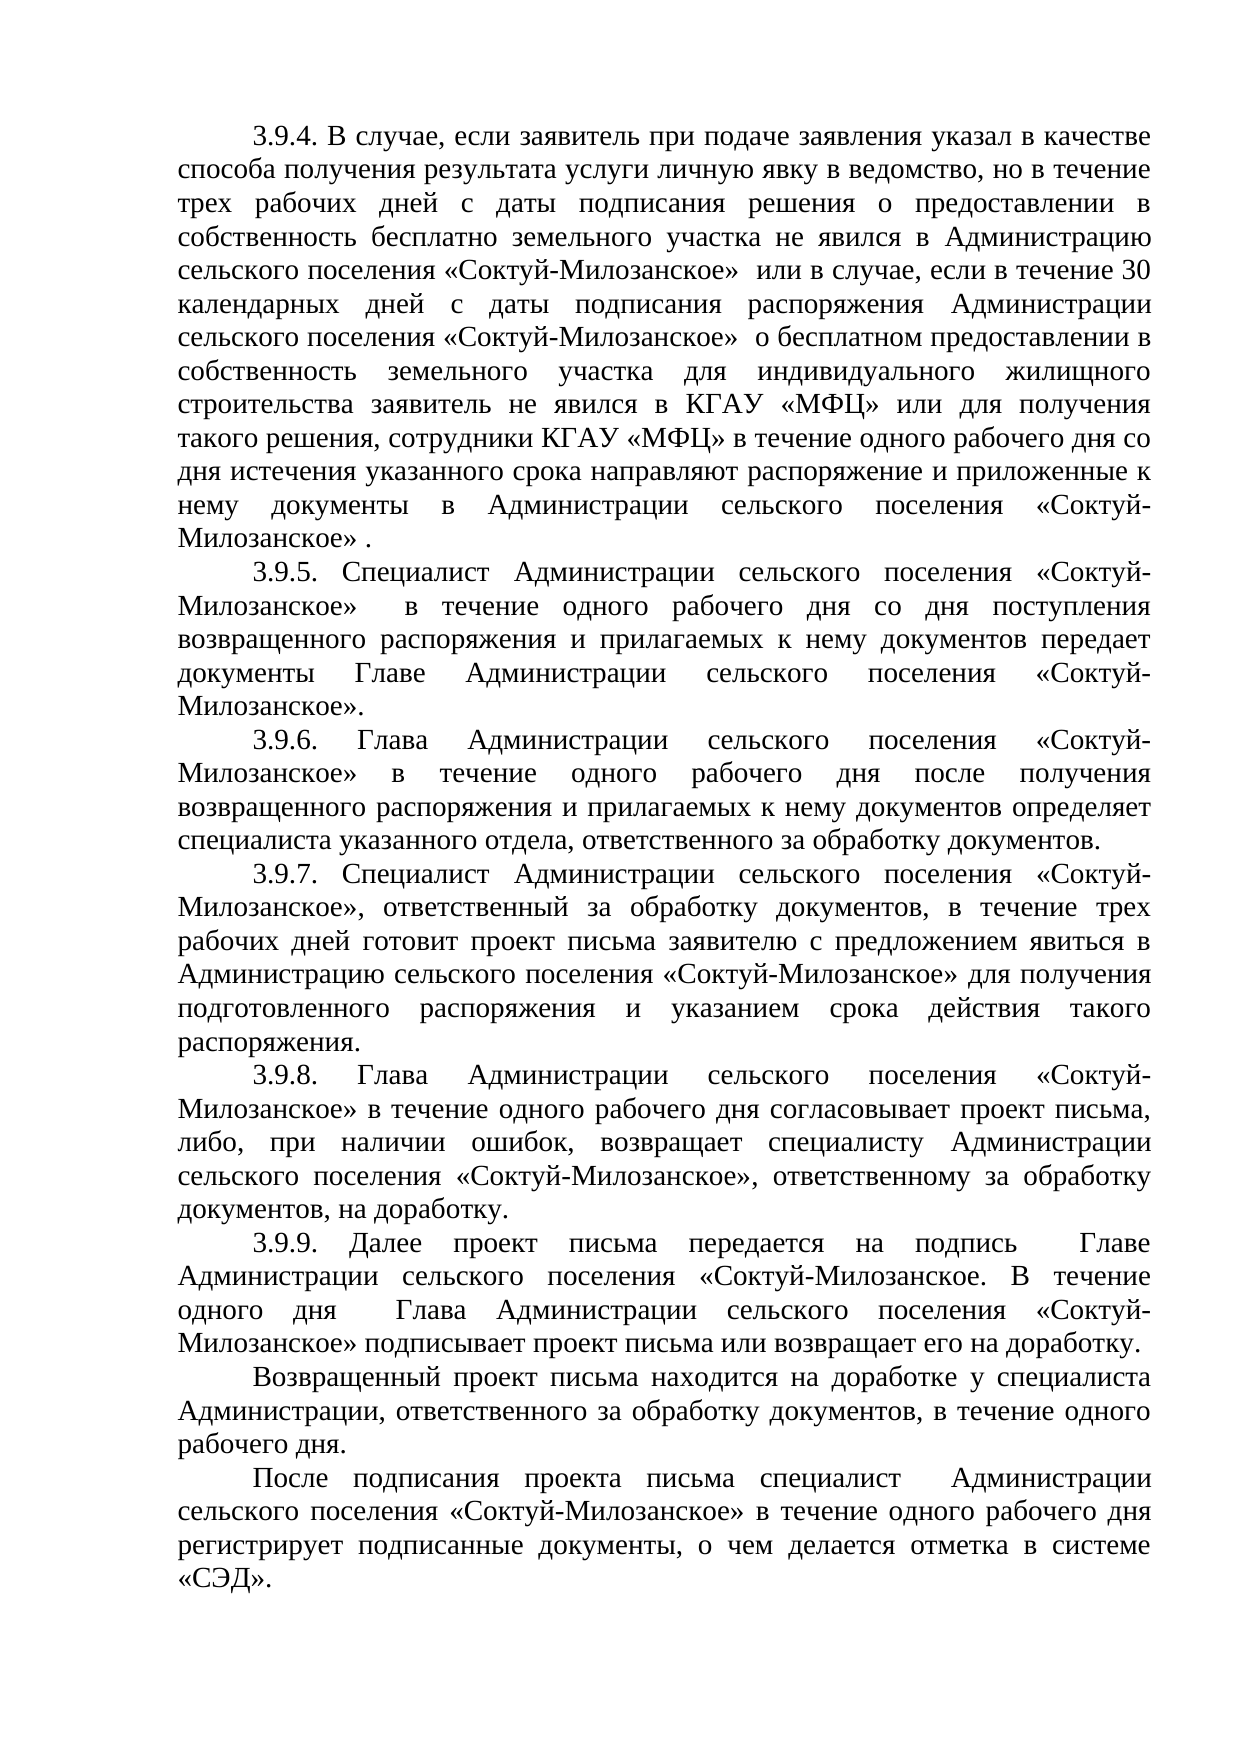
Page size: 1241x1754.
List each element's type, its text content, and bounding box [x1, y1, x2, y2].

text 3.9.7. Специалист Администрации сельского поселения «Соктуй-Милозанское», ответственный за обработку документов, в течение трех рабочих дней готовит проект письма заявителю с предложением явиться в Администрацию сельского поселения «Соктуй-Милозанское» для получения подготовленного распоряжения и указанием срока действия такого распоряжения. [177, 856, 1152, 1057]
text Возвращенный проект письма находится на доработке у специалиста Администрации, ответственного за обработку документов, в течение одного рабочего дня. [177, 1359, 1152, 1460]
text 3.9.9. Далее проект письма передается на подпись Главе Администрации сельского поселения «Соктуй-Милозанское. В течение одного дня Глава Администрации сельского поселения «Соктуй-Милозанское» подписывает проект письма или возвращает его на доработку. [177, 1225, 1152, 1359]
text 3.9.4. В случае, если заявитель при подаче заявления указал в качестве способа получения результата услуги личную явку в ведомство, но в течение трех рабочих дней с даты подписания решения о предоставлении в собственность бесплатно земельного участка не явился в Администрацию сельского поселения «Соктуй-Милозанское» или в случае, если в течение 30 календарных дней с даты подписания распоряжения Администрации сельского поселения «Соктуй-Милозанское» о бесплатном предоставлении в собственность земельного участка для индивидуального жилищного строительства заявитель не явился в КГАУ «МФЦ» или для получения такого решения, сотрудники КГАУ «МФЦ» в течение одного рабочего дня со дня истечения указанного срока направляют распоряжение и приложенные к нему документы в Администрации сельского поселения «Соктуй-Милозанское» . [177, 118, 1152, 554]
text 3.9.6. Глава Администрации сельского поселения «Соктуй-Милозанское» в течение одного рабочего дня после получения возвращенного распоряжения и прилагаемых к нему документов определяет специалиста указанного отдела, ответственного за обработку документов. [177, 722, 1152, 856]
text 3.9.5. Специалист Администрации сельского поселения «Соктуй-Милозанское» в течение одного рабочего дня со дня поступления возвращенного распоряжения и прилагаемых к нему документов передает документы Главе Администрации сельского поселения «Соктуй-Милозанское». [177, 554, 1152, 722]
text После подписания проекта письма специалист Администрации сельского поселения «Соктуй-Милозанское» в течение одного рабочего дня регистрирует подписанные документы, о чем делается отметка в системе «СЭД». [177, 1460, 1152, 1594]
text 3.9.8. Глава Администрации сельского поселения «Соктуй-Милозанское» в течение одного рабочего дня согласовывает проект письма, либо, при наличии ошибок, возвращает специалисту Администрации сельского поселения «Соктуй-Милозанское», ответственному за обработку документов, на доработку. [177, 1057, 1152, 1225]
